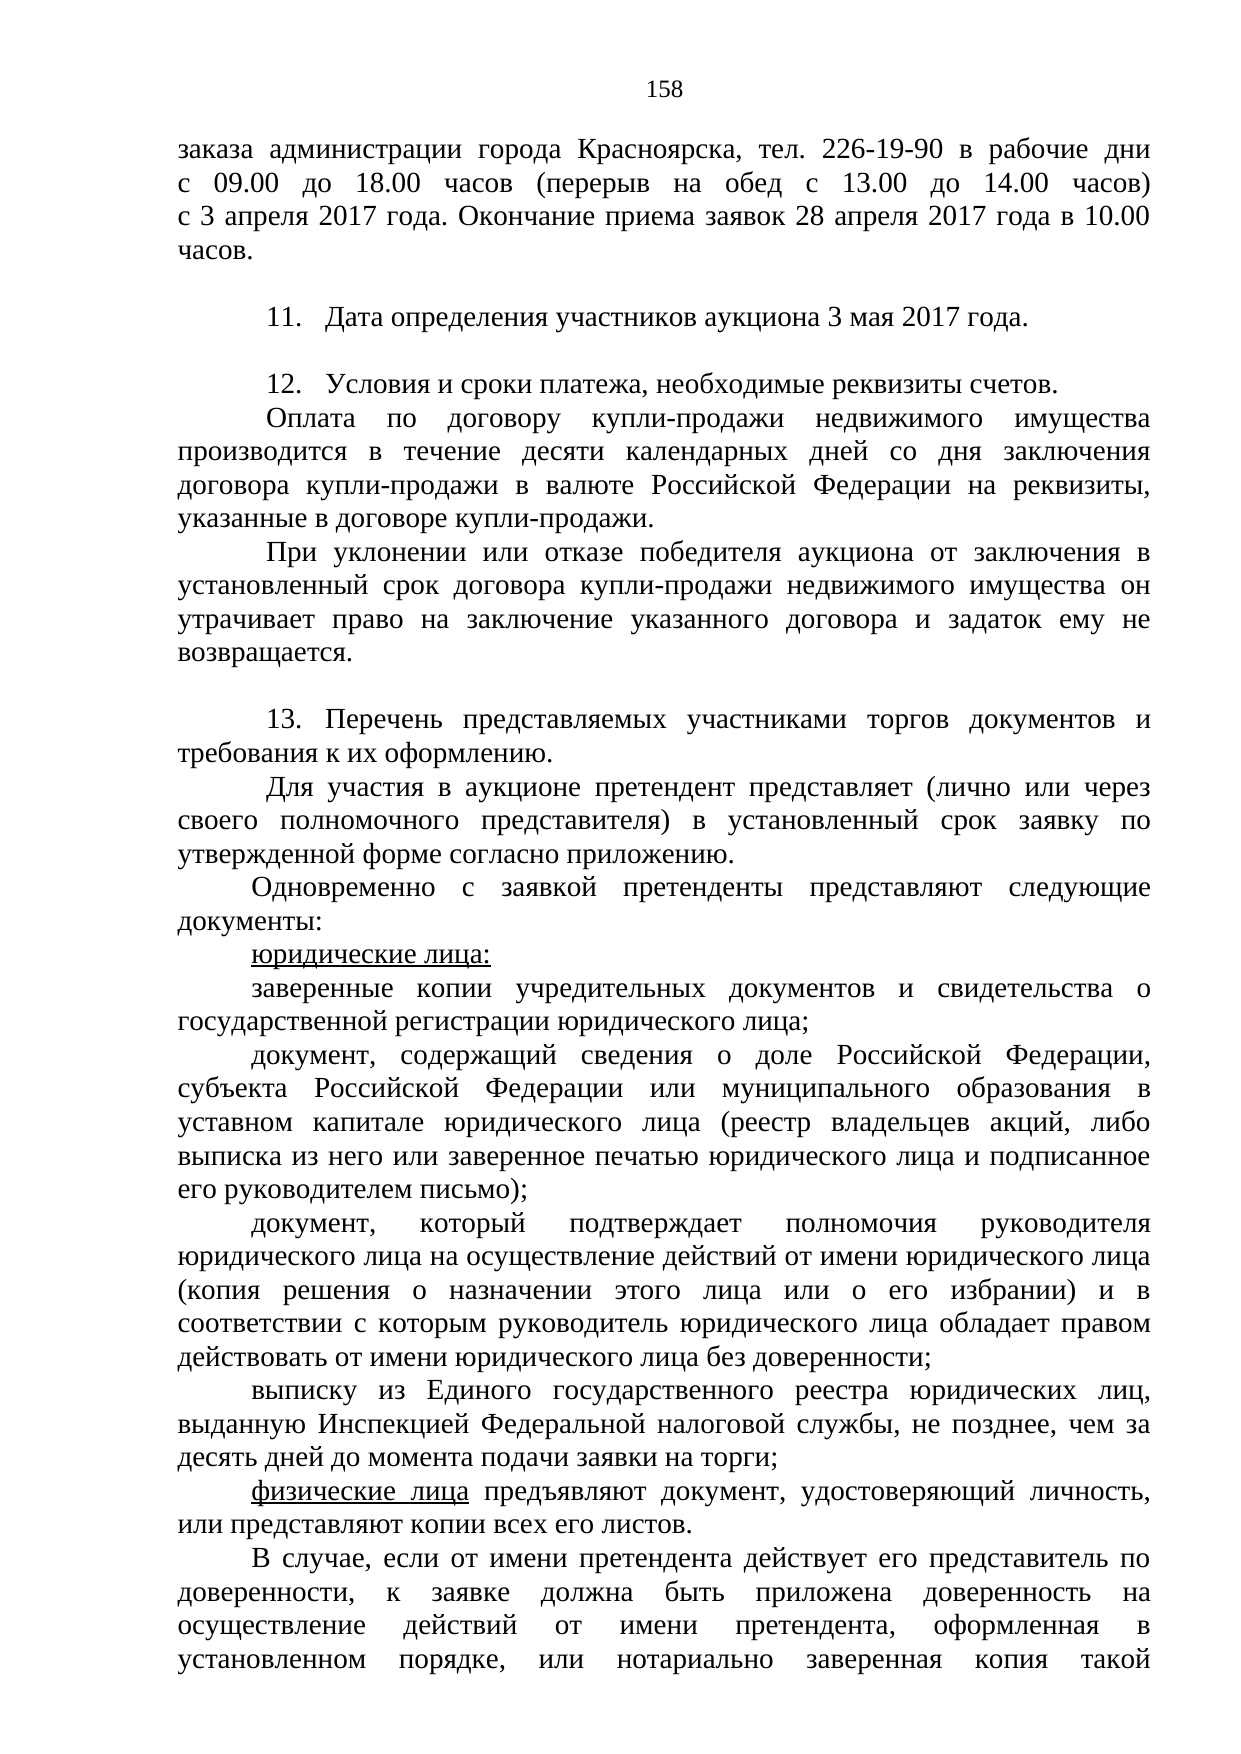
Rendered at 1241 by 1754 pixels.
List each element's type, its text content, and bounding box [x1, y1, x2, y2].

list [177, 131, 1152, 266]
text физические лица предъявляют документ, удостоверяющий личность, или представляют копии всех его листов. [177, 1473, 1152, 1540]
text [177, 1540, 1152, 1674]
text Для участия в аукционе претендент представляет (лично или через своего полномочного представителя) в установленный срок заявку по утвержденной форме согласно приложению. [177, 769, 1152, 869]
list Дата определения участников аукциона 3 мая 2017 года. [177, 299, 1152, 333]
text заверенные копии учредительных документов и свидетельства о государственной регистрации юридического лица; [177, 970, 1152, 1037]
text документ, содержащий сведения о доле Российской Федерации, субъекта Российской Федерации или муниципального образования в уставном капитале юридического лица (реестр владельцев акций, либо выписка из него или заверенное печатью юридического лица и подписанное его руководителем письмо); [177, 1037, 1152, 1205]
list Перечень представляемых участниками торгов документов и требования к их оформлению. [177, 702, 1152, 769]
text Одновременно с заявкой претенденты представляют следующие документы: [177, 869, 1152, 936]
text документ, который подтверждает полномочия руководителя юридического лица на осуществление действий от имени юридического лица (копия решения о назначении этого лица или о его избрании) и в соответствии с которым руководитель юридического лица обладает правом действовать от имени юридического лица без доверенности; [177, 1205, 1152, 1372]
text юридические лица: [177, 936, 1152, 970]
text При уклонении или отказе победителя аукциона от заключения в установленный срок договора купли-продажи недвижимого имущества он утрачивает право на заключение указанного договора и задаток ему не возвращается. [177, 534, 1152, 668]
text выписку из Единого государственного реестра юридических лиц, выданную Инспекцией Федеральной налоговой службы, не позднее, чем за десять дней до момента подачи заявки на торги; [177, 1372, 1152, 1473]
list Условия и сроки платежа, необходимые реквизиты счетов. [177, 366, 1152, 400]
text Оплата по договору купли-продажи недвижимого имущества производится в течение десяти календарных дней со дня заключения договора купли-продажи в валюте Российской Федерации на реквизиты, указанные в договоре купли-продажи. [177, 400, 1152, 534]
